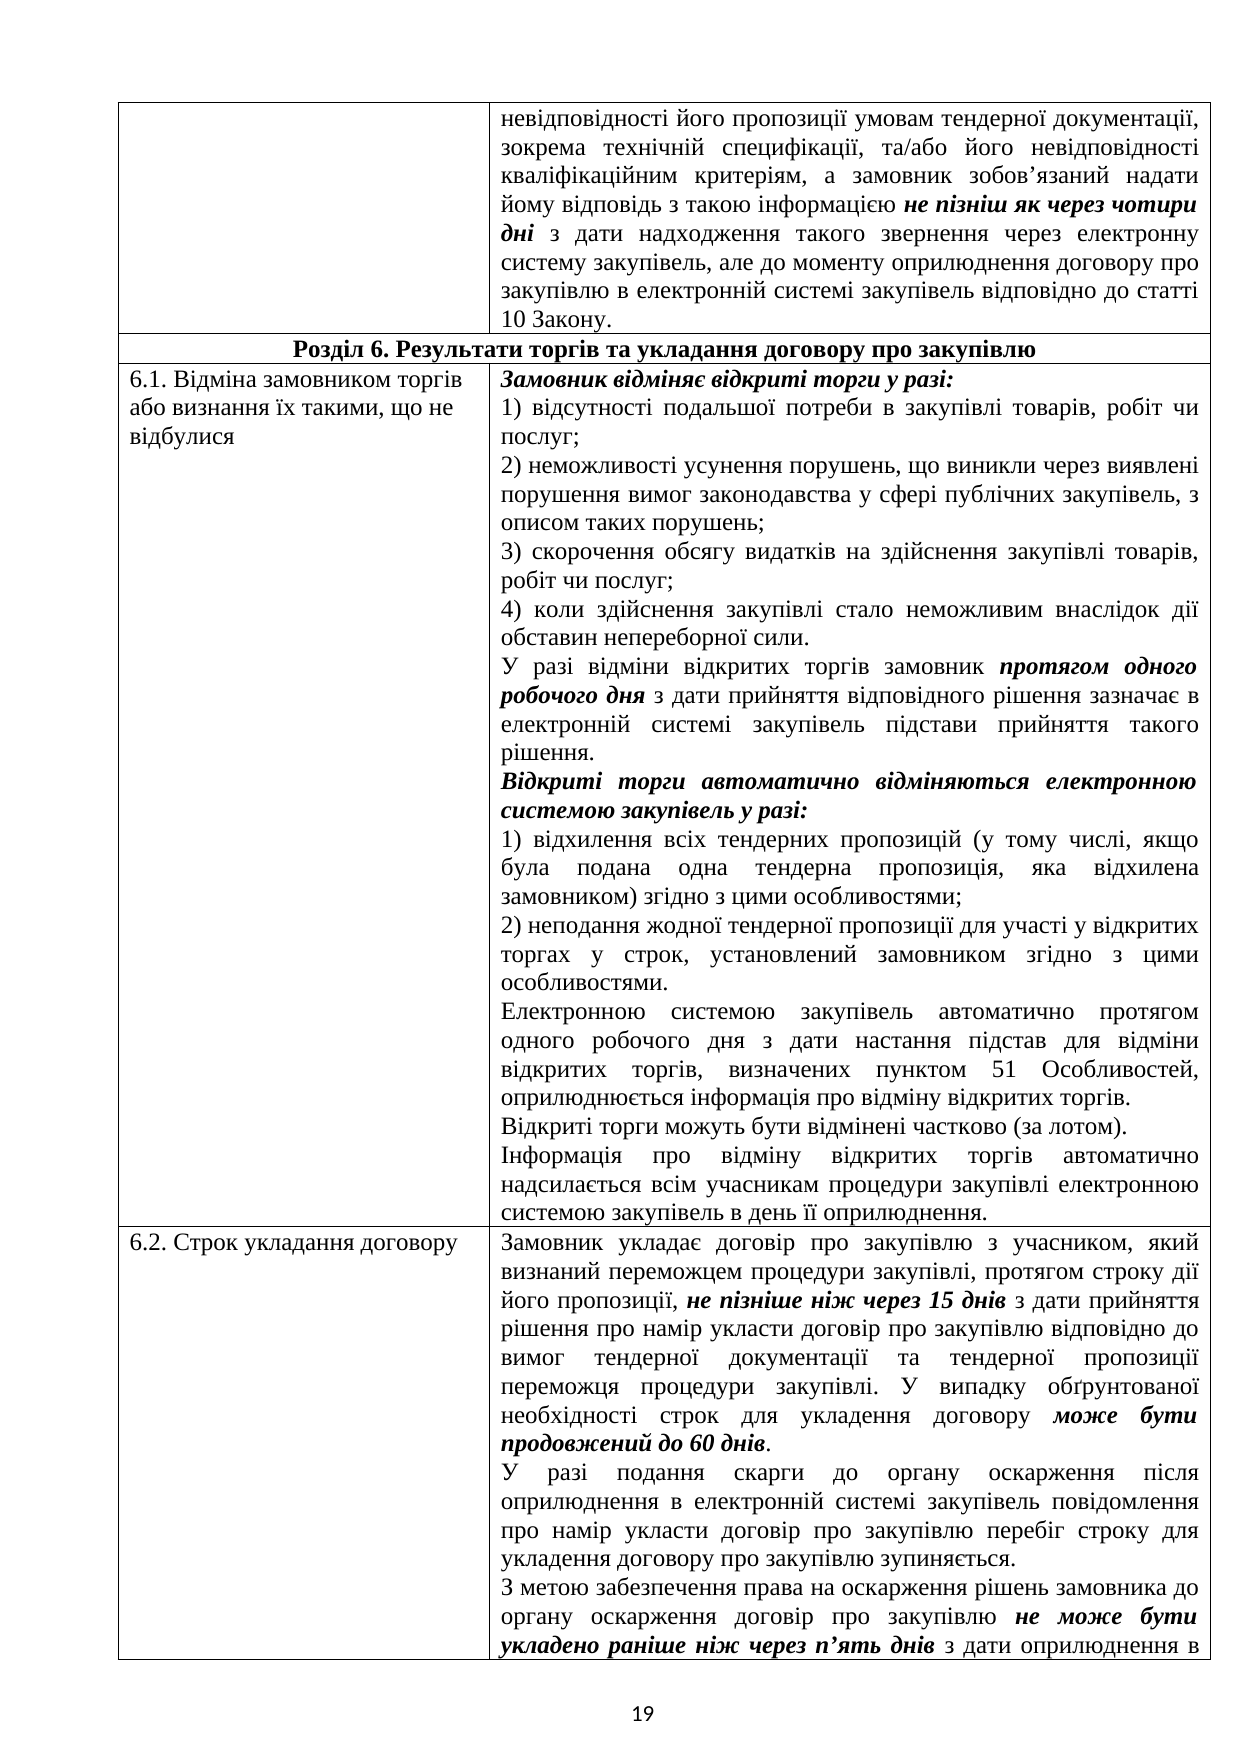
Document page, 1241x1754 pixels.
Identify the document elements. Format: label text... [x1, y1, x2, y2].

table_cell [119, 103, 489, 333]
table_cell 6.1. Відміна замовником торгів або визнання їх такими, що не відбулися [119, 364, 489, 1226]
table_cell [119, 1227, 489, 1658]
table_cell Замовник відміняє відкриті торги у разі: 1) відсутності подальшої потреби в закупівлі товарів, робіт чи послуг; 2) неможливості усунення порушень, що виникли через виявлені порушення вимог законодавства у сфері публічних закупівель, з описом таких порушень; 3) скорочення обсягу видатків на здійснення закупівлі товарів, робіт чи послуг; 4) коли здійснення закупівлі стало неможливим внаслідок дії обставин непереборної сили. У разі відміни відкритих торгів замовник протягом одного робочого дня з дати прийняття відповідного рішення зазначає в електронній системі закупівель підстави прийняття такого рішення. Відкриті торги автоматично відміняються електронною системою закупівель у разі: 1) відхилення всіх тендерних пропозицій (у тому числі, якщо була подана одна тендерна пропозиція, яка відхилена замовником) згідно з цими особливостями; 2) неподання жодної тендерної пропозиції для участі у відкритих торгах у строк, установлений замовником згідно з цими особливостями. Електронною системою закупівель автоматично протягом одного робочого дня з дати настання підстав для відміни відкритих торгів, визначених пунктом 51 Особливостей, оприлюднюється інформація про відміну відкритих торгів. Відкриті торги можуть бути відмінені частково (за лотом). Інформація про відміну відкритих торгів автоматично надсилається всім учасникам процедури закупівлі електронною системою закупівель в день її оприлюднення. [490, 364, 1210, 1226]
table_cell Розділ 6. Результати торгів та укладання договору про закупівлю [119, 334, 1210, 363]
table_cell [490, 103, 1210, 333]
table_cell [490, 1227, 1210, 1658]
